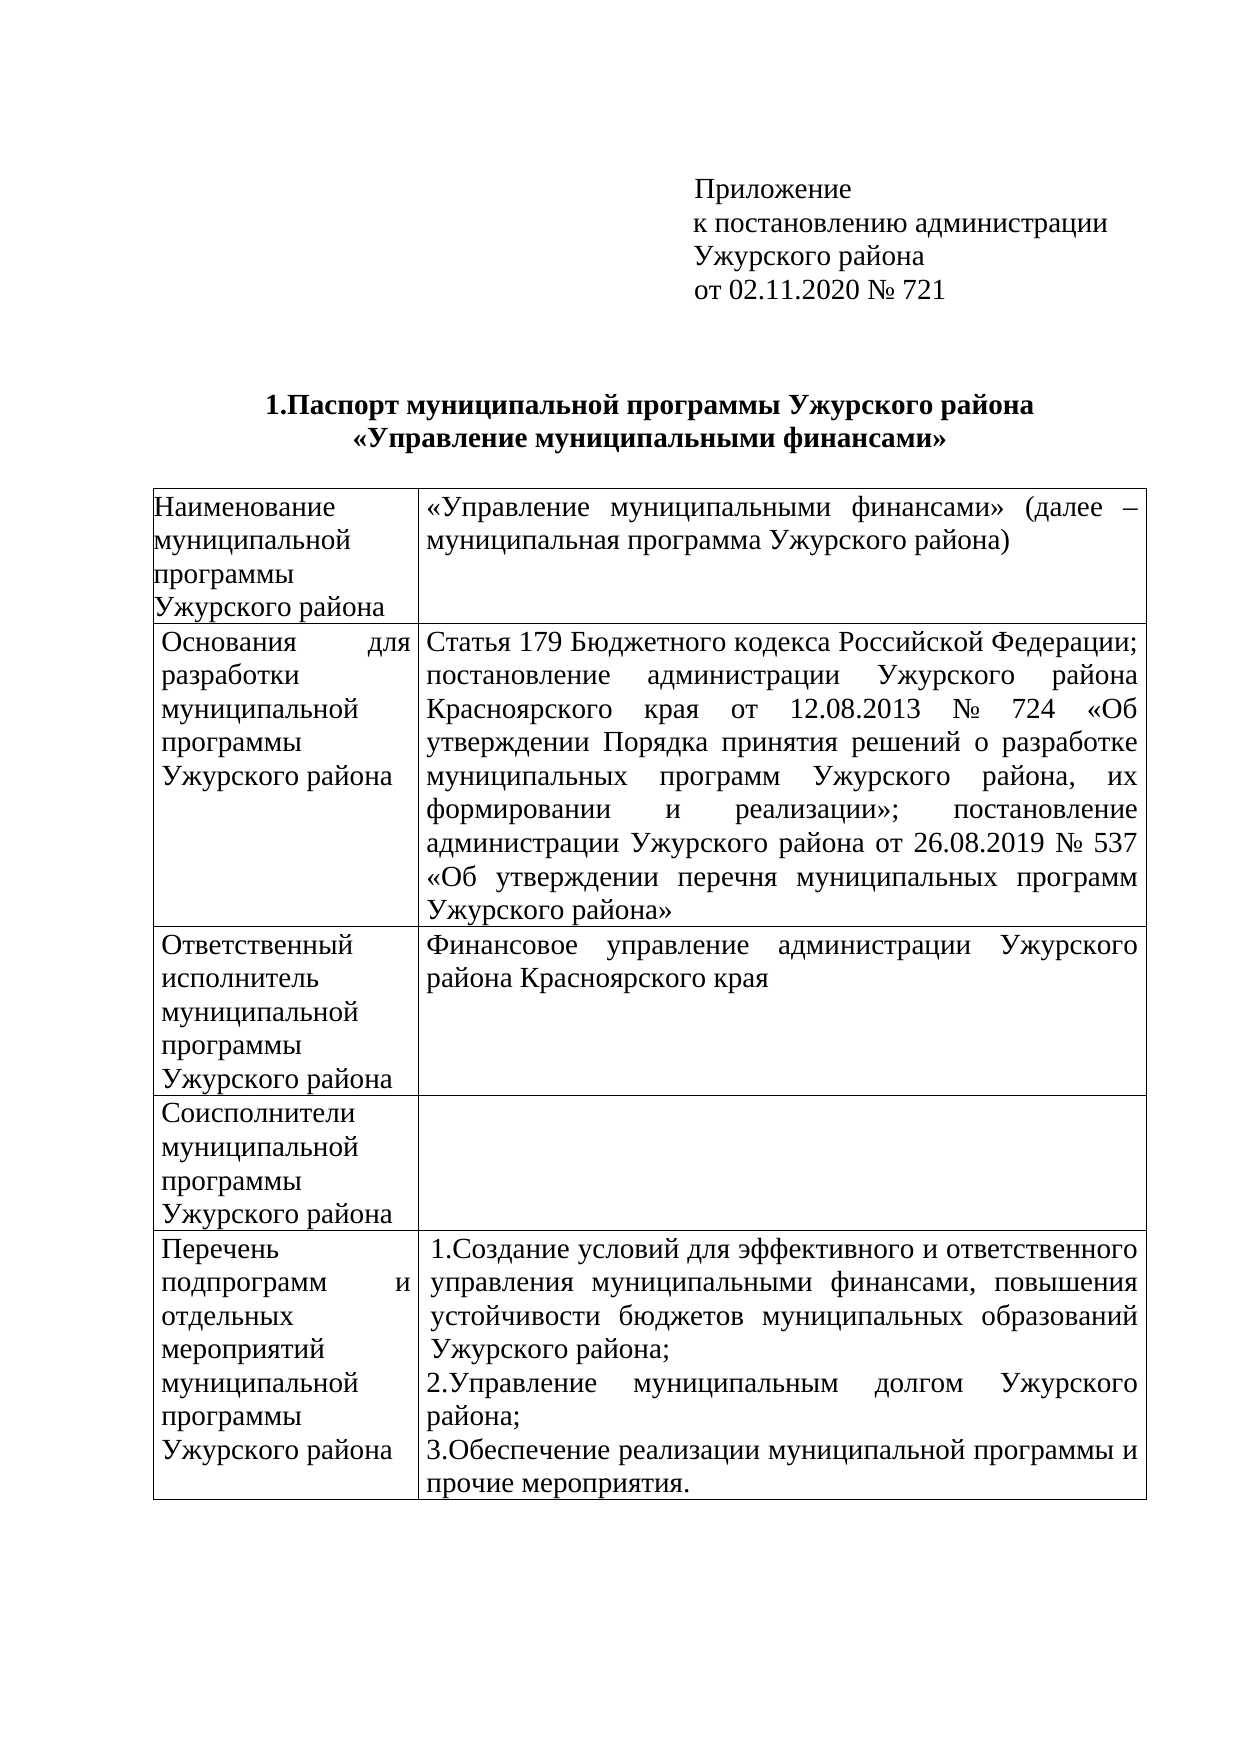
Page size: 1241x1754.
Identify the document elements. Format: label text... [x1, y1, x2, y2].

text 1.Паспорт муниципальной программы Ужурского района [148, 387, 1152, 421]
text Приложение [148, 171, 1152, 205]
text к постановлению администрации [148, 205, 1152, 238]
table_cell 1.Создание условий для эффективного и ответственного управления муниципальными финансами, повышения устойчивости бюджетов муниципальных образований Ужурского района; 2.Управление муниципальным долгом Ужурского района; 3.Обеспечение реализации муниципальной программы и прочие мероприятия. [419, 1231, 1146, 1499]
table_cell Статья 179 Бюджетного кодекса Российской Федерации; постановление администрации Ужурского района Красноярского края от 12.08.2013 № 724 «Об утверждении Порядка принятия решений о разработке муниципальных программ Ужурского района, их формировании и реализации»; постановление администрации Ужурского района от 26.08.2019 № 537 «Об утверждении перечня муниципальных программ Ужурского района» [419, 624, 1146, 926]
table_cell Основания для разработки муниципальной программы Ужурского района [154, 624, 418, 926]
text «Управление муниципальными финансами» [148, 421, 1152, 454]
table_cell [419, 1096, 1146, 1230]
table_cell Соисполнители муниципальной программы Ужурского района [154, 1096, 418, 1230]
table_cell Финансовое управление администрации Ужурского района Красноярского края [419, 927, 1146, 1094]
text от 02.11.2020 № 721 [148, 272, 1152, 305]
table_header Наименование муниципальной программы Ужурского района [154, 489, 418, 623]
table_cell Перечень подпрограмм и отдельных мероприятий муниципальной программы Ужурского района [154, 1231, 418, 1499]
table_cell Ответственный исполнитель муниципальной программы Ужурского района [154, 927, 418, 1094]
table_header «Управление муниципальными финансами» (далее – муниципальная программа Ужурского района) [419, 489, 1146, 623]
text Ужурского района [148, 238, 1152, 272]
